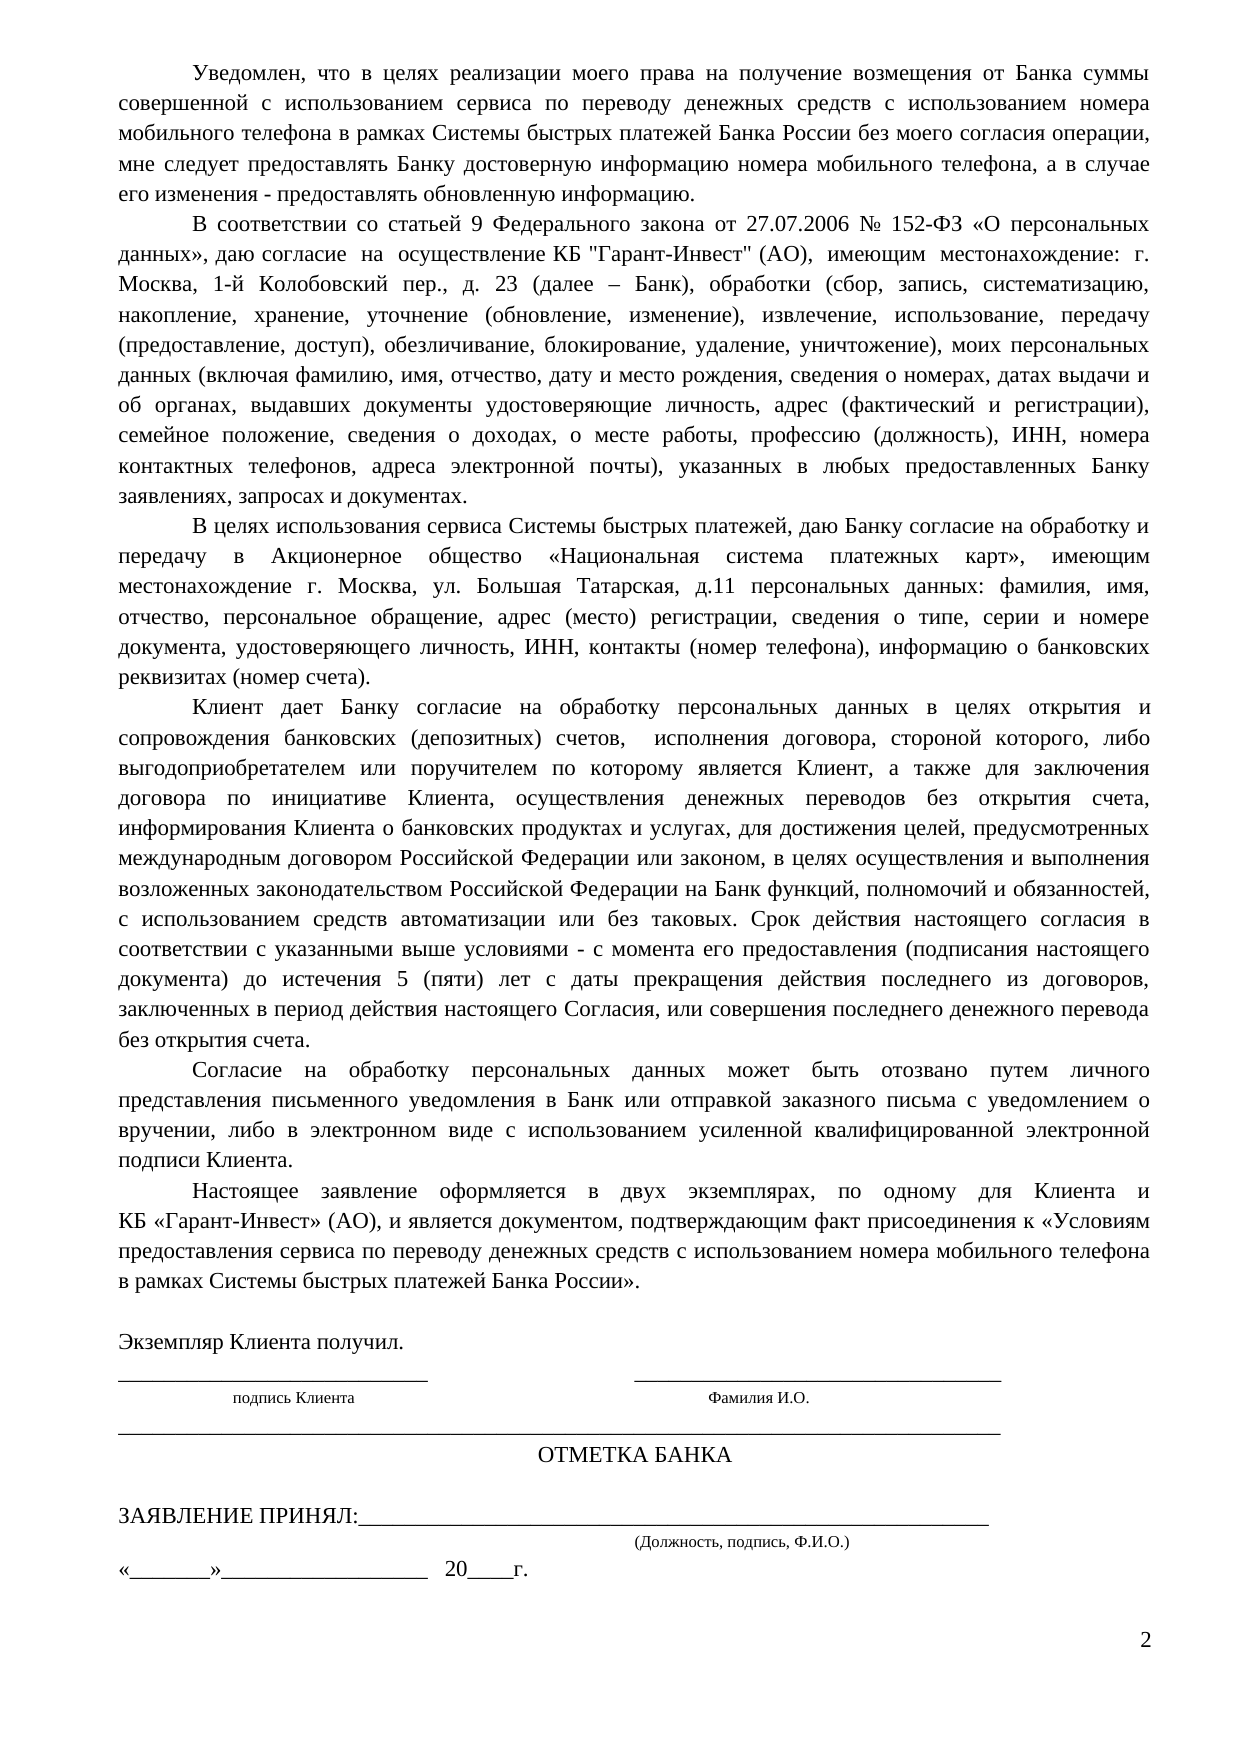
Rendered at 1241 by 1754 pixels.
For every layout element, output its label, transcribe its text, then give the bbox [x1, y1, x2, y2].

text Клиент дает Банку согласие на обработку персональных данных в целях открытия и сопровождения банковских (депозитных) счетов, исполнения договора, стороной которого, либо выгодоприобретателем или поручителем по которому является Клиент, а также для заключения договора по инициативе Клиента, осуществления денежных переводов без открытия счета, информирования Клиента о банковских продуктах и услугах, для достижения целей, предусмотренных международным договором Российской Федерации или законом, в целях осуществления и выполнения возложенных законодательством Российской Федерации на Банк функций, полномочий и обязанностей, с использованием средств автоматизации или без таковых. Срок действия настоящего согласия в соответствии с указанными выше условиями - с момента его предоставления (подписания настоящего документа) до истечения 5 (пяти) лет с даты прекращения действия последнего из договоров, заключенных в период действия настоящего Согласия, или совершения последнего денежного перевода без открытия счета. [118, 693, 1152, 1052]
text Экземпляр Клиента получил. [118, 1328, 1152, 1354]
text В целях использования сервиса Системы быстрых платежей, даю Банку согласие на обработку и передачу в Акционерное общество «Национальная система платежных карт», имеющим местонахождение г. Москва, ул. Большая Татарская, д.11 персональных данных: фамилия, имя, отчество, персональное обращение, адрес (место) регистрации, сведения о типе, серии и номере документа, удостоверяющего личность, ИНН, контакты (номер телефона), информацию о банковских реквизитах (номер счета). [118, 512, 1152, 689]
text ___________________________ ________________________________ [118, 1358, 1152, 1384]
text (Должность, подпись, Ф.И.О.) [118, 1532, 1152, 1551]
text ОТМЕТКА БАНКА [118, 1441, 1152, 1468]
text ЗАЯВЛЕНИЕ ПРИНЯЛ:_______________________________________________________ [118, 1502, 1152, 1528]
text В соответствии со статьей 9 Федерального закона от 27.07.2006 № 152-ФЗ «О персональных данных», даю согласие на осуществление КБ "Гарант-Инвест" (АО), имеющим местонахождение: г. Москва, 1-й Колобовский пер., д. 23 (далее – Банк), обработки (сбор, запись, систематизацию, накопление, хранение, уточнение (обновление, изменение), извлечение, использование, передачу (предоставление, доступ), обезличивание, блокирование, удаление, уничтожение), моих персональных данных (включая фамилию, имя, отчество, дату и место рождения, сведения о номерах, датах выдачи и об органах, выдавших документы удостоверяющие личность, адрес (фактический и регистрации), семейное положение, сведения о доходах, о месте работы, профессию (должность), ИНН, номера контактных телефонов, адреса электронной почты), указанных в любых предоставленных Банку заявлениях, запросах и документах. [118, 210, 1152, 508]
text Настоящее заявление оформляется в двух экземплярах, по одному для Клиента и КБ «Гарант-Инвест» (АО), и является документом, подтверждающим факт присоединения к «Условиям предоставления сервиса по переводу денежных средств с использованием номера мобильного телефона в рамках Системы быстрых платежей Банка России». [118, 1177, 1152, 1294]
text Согласие на обработку персональных данных может быть отозвано путем личного представления письменного уведомления в Банк или отправкой заказного письма с уведомлением о вручении, либо в электронном виде с использованием усиленной квалифицированной электронной подписи Клиента. [118, 1056, 1152, 1173]
text «_______»__________________ 20____г. [118, 1555, 1152, 1581]
text подпись Клиента Фамилия И.О. [118, 1388, 1152, 1407]
text Уведомлен, что в целях реализации моего права на получение возмещения от Банка суммы совершенной с использованием сервиса по переводу денежных средств с использованием номера мобильного телефона в рамках Системы быстрых платежей Банка России без моего согласия операции, мне следует предоставлять Банку достоверную информацию номера мобильного телефона, а в случае его изменения - предоставлять обновленную информацию. [118, 59, 1152, 206]
text _____________________________________________________________________________ [118, 1411, 1152, 1438]
